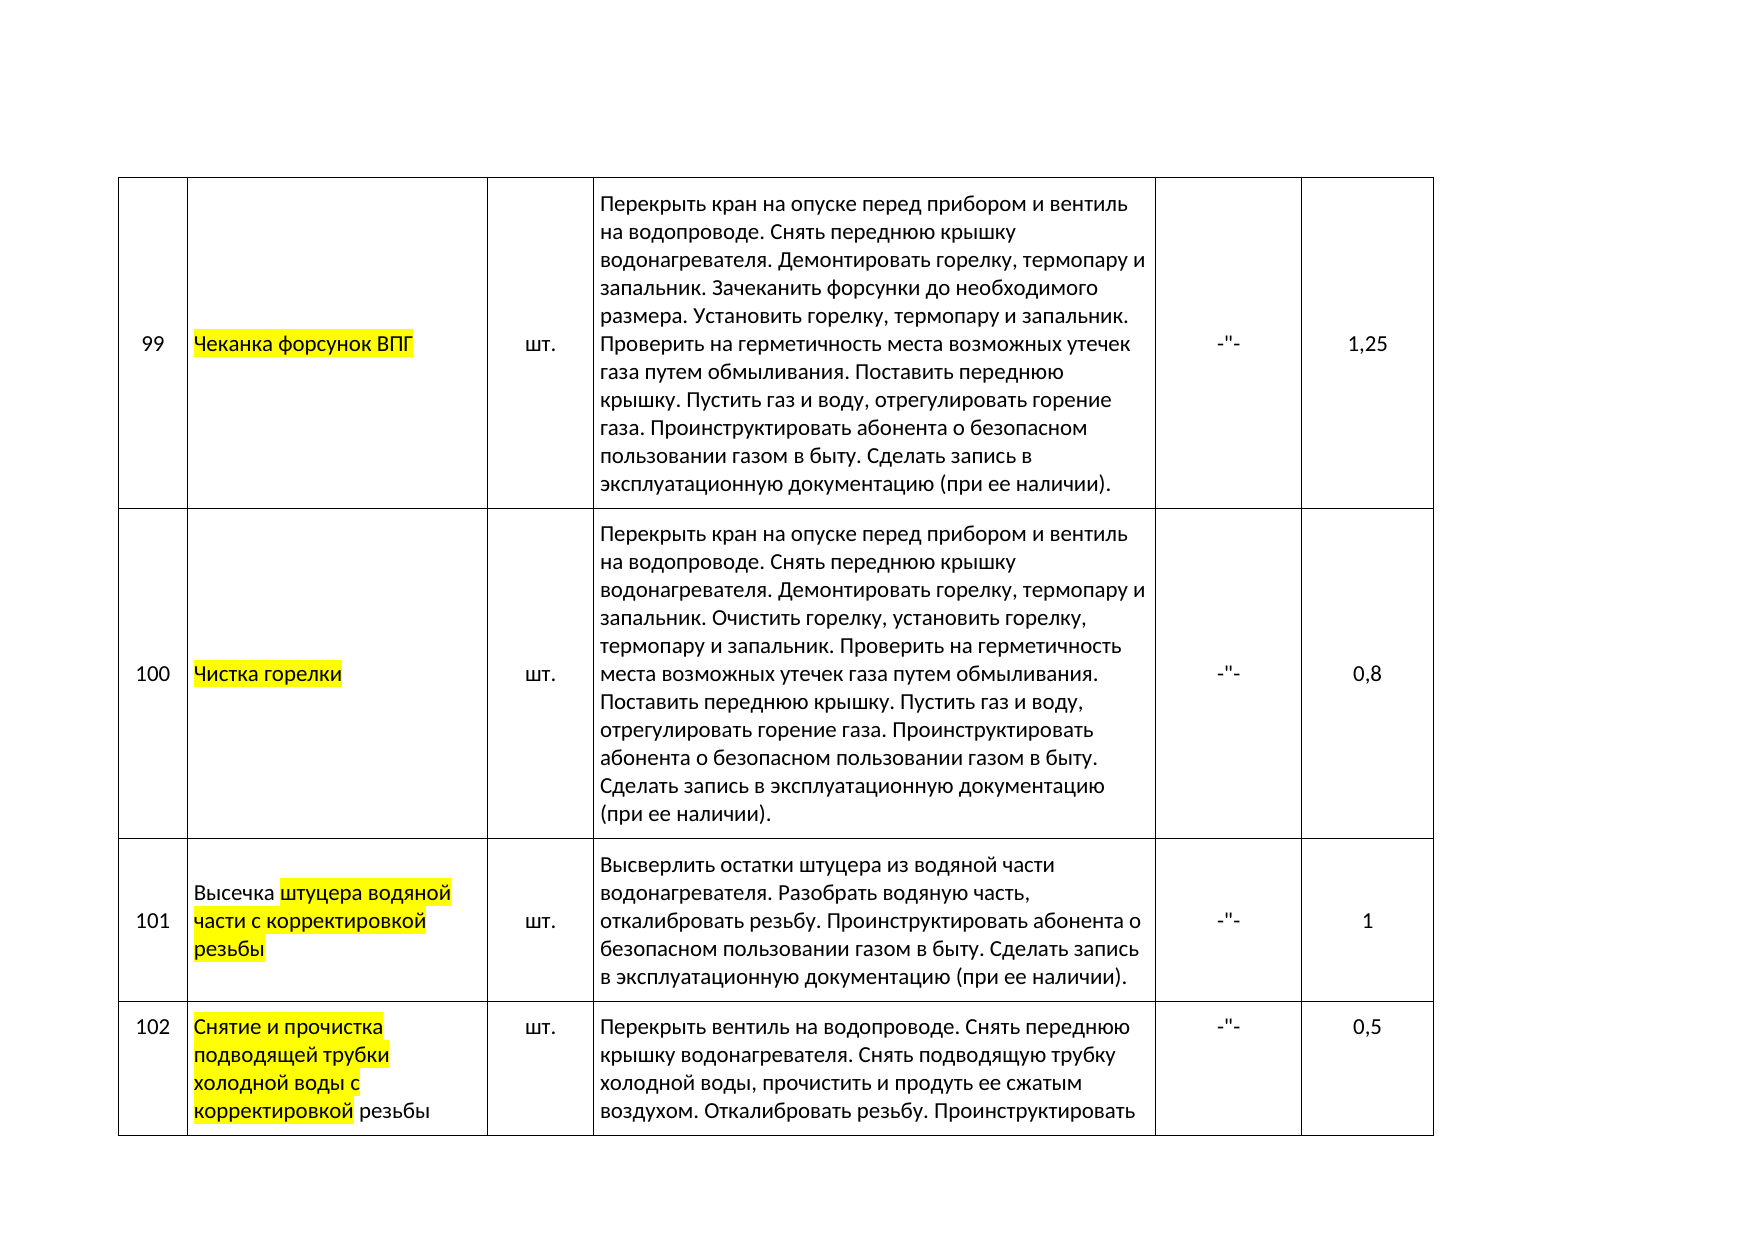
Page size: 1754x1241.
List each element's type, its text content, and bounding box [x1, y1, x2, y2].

table_cell -"- [1156, 178, 1301, 508]
table_cell 0,5 [1302, 1002, 1433, 1135]
table_cell 1,25 [1302, 178, 1433, 508]
table_cell Высверлить остатки штуцера из водяной части водонагревателя. Разобрать водяную часть, откалибровать резьбу. Проинструктировать абонента о безопасном пользовании газом в быту. Сделать запись в эксплуатационную документацию (при ее наличии). [594, 839, 1155, 1001]
table_cell шт. [488, 509, 593, 838]
table_cell шт. [488, 178, 593, 508]
table_cell шт. [488, 839, 593, 1001]
table_cell 1 [1302, 839, 1433, 1001]
table_cell Чистка горелки [188, 509, 487, 838]
table_cell Перекрыть кран на опуске перед прибором и вентиль на водопроводе. Снять переднюю крышку водонагревателя. Демонтировать горелку, термопару и запальник. Зачеканить форсунки до необходимого размера. Установить горелку, термопару и запальник. Проверить на герметичность места возможных утечек газа путем обмыливания. Поставить переднюю крышку. Пустить газ и воду, отрегулировать горение газа. Проинструктировать абонента о безопасном пользовании газом в быту. Сделать запись в эксплуатационную документацию (при ее наличии). [594, 178, 1155, 508]
table_cell -"- [1156, 839, 1301, 1001]
table_cell Высечка штуцера водяной части с корректировкой резьбы [188, 839, 487, 1001]
table_cell 0,8 [1302, 509, 1433, 838]
table_cell 99 [119, 178, 187, 508]
table_cell Перекрыть кран на опуске перед прибором и вентиль на водопроводе. Снять переднюю крышку водонагревателя. Демонтировать горелку, термопару и запальник. Очистить горелку, установить горелку, термопару и запальник. Проверить на герметичность места возможных утечек газа путем обмыливания. Поставить переднюю крышку. Пустить газ и воду, отрегулировать горение газа. Проинструктировать абонента о безопасном пользовании газом в быту. Сделать запись в эксплуатационную документацию (при ее наличии). [594, 509, 1155, 838]
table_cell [188, 1002, 487, 1135]
table_cell -"- [1156, 509, 1301, 838]
table_cell шт. [488, 1002, 593, 1135]
table_cell 101 [119, 839, 187, 1001]
table_cell Чеканка форсунок ВПГ [188, 178, 487, 508]
table_cell 100 [119, 509, 187, 838]
table_cell -"- [1156, 1002, 1301, 1135]
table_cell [594, 1002, 1155, 1135]
table_cell 102 [119, 1002, 187, 1135]
